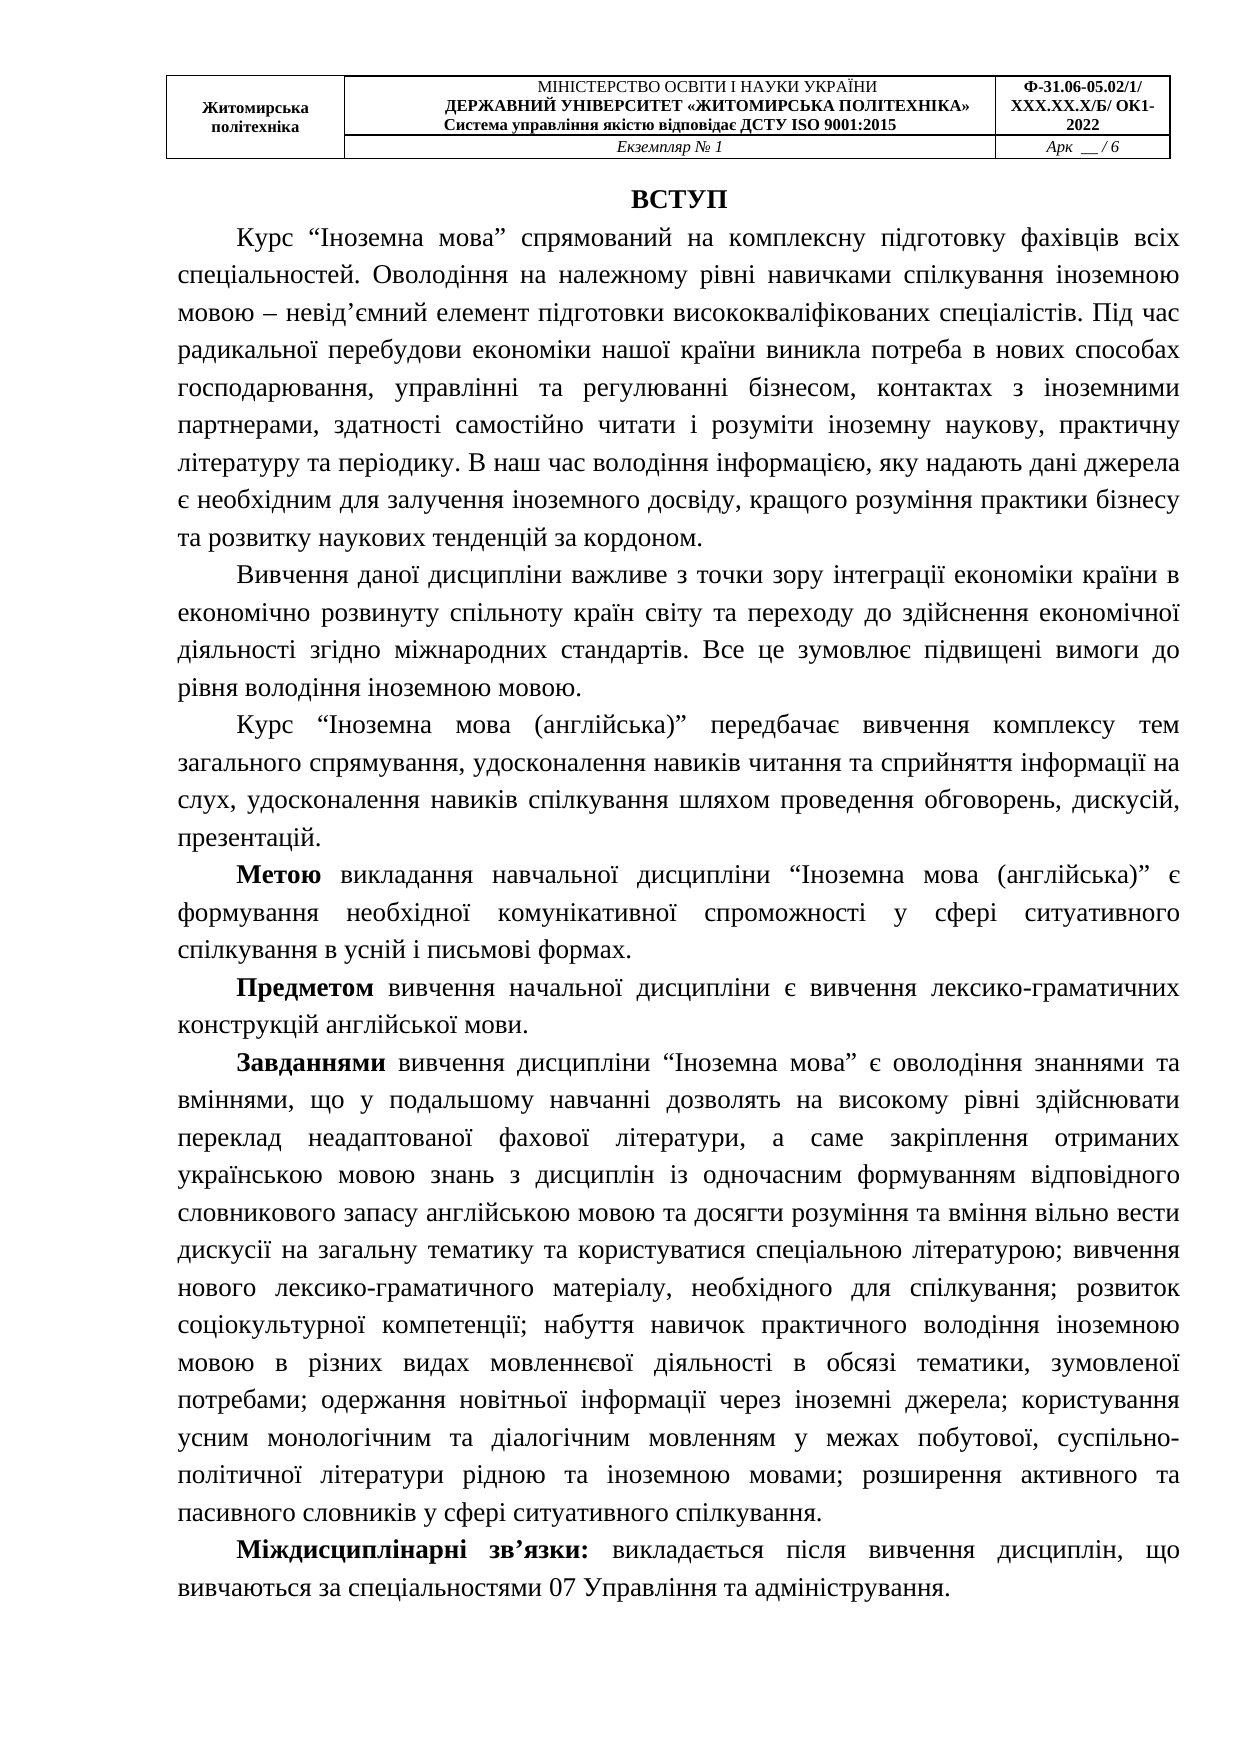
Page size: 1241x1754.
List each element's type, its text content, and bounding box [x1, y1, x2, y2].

text Предметом вивчення начальної дисципліни є вивчення лексико-граматичних конструкцій англійської мови. [177, 965, 1181, 1040]
text Курс “Іноземна мова” спрямований на комплексну підготовку фахівців всіх спеціальностей. Оволодіння на належному рівні навичками спілкування іноземною мовою – невід’ємний елемент підготовки висококваліфікованих спеціалістів. Під час радикальної перебудови економіки нашої країни виникла потреба в нових способах господарювання, управлінні та регулюванні бізнесом, контактах з іноземними партнерами, здатності самостійно читати і розуміти іноземну наукову, практичну літературу та періодику. В наш час володіння інформацією, яку надають дані джерела є необхідним для залучення іноземного досвіду, кращого розуміння практики бізнесу та розвитку наукових тенденцій за кордоном. [177, 215, 1181, 552]
text Завданнями вивчення дисципліни “Іноземна мова” є оволодіння знаннями та вміннями, що у подальшому навчанні дозволять на високому рівні здійснювати переклад неадаптованої фахової літератури, а саме закріплення отриманих українською мовою знань з дисциплін із одночасним формуванням відповідного словникового запасу англійською мовою та досягти розуміння та вміння вільно вести дискусії на загальну тематику та користуватися спеціальною літературою; вивчення нового лексико-граматичного матеріалу, необхідного для спілкування; розвиток соціокультурної компетенції; набуття навичок практичного володіння іноземною мовою в різних видах мовленнєвої діяльності в обсязі тематики, зумовленої потребами; одержання новітньої інформації через іноземні джерела; користування усним монологічним та діалогічним мовленням у межах побутової, суспільно-політичної літератури рідною та іноземною мовами; розширення активного та пасивного словників у сфері ситуативного спілкування. [177, 1040, 1181, 1527]
text ВСТУП [177, 177, 1181, 215]
text Вивчення даної дисципліни важливе з точки зору інтеграції економіки країни в економічно розвинуту спільноту країн світу та переходу до здійснення економічної діяльності згідно міжнародних стандартів. Все це зумовлює підвищені вимоги до рівня володіння іноземною мовою. [177, 552, 1181, 702]
text Курс “Іноземна мова (англійська)” передбачає вивчення комплексу тем загального спрямування, удосконалення навиків читання та сприйняття інформації на слух, удосконалення навиків спілкування шляхом проведення обговорень, дискусій, презентацій. [177, 702, 1181, 852]
text Метою викладання навчальної дисципліни “Іноземна мова (англійська)” є формування необхідної комунікативної спроможності у сфері ситуативного спілкування в усній і письмові формах. [177, 852, 1181, 965]
text Міждисциплінарні зв’язки: викладається після вивчення дисциплін, що вивчаються за спеціальностями 07 Управління та адміністрування. [177, 1527, 1181, 1602]
